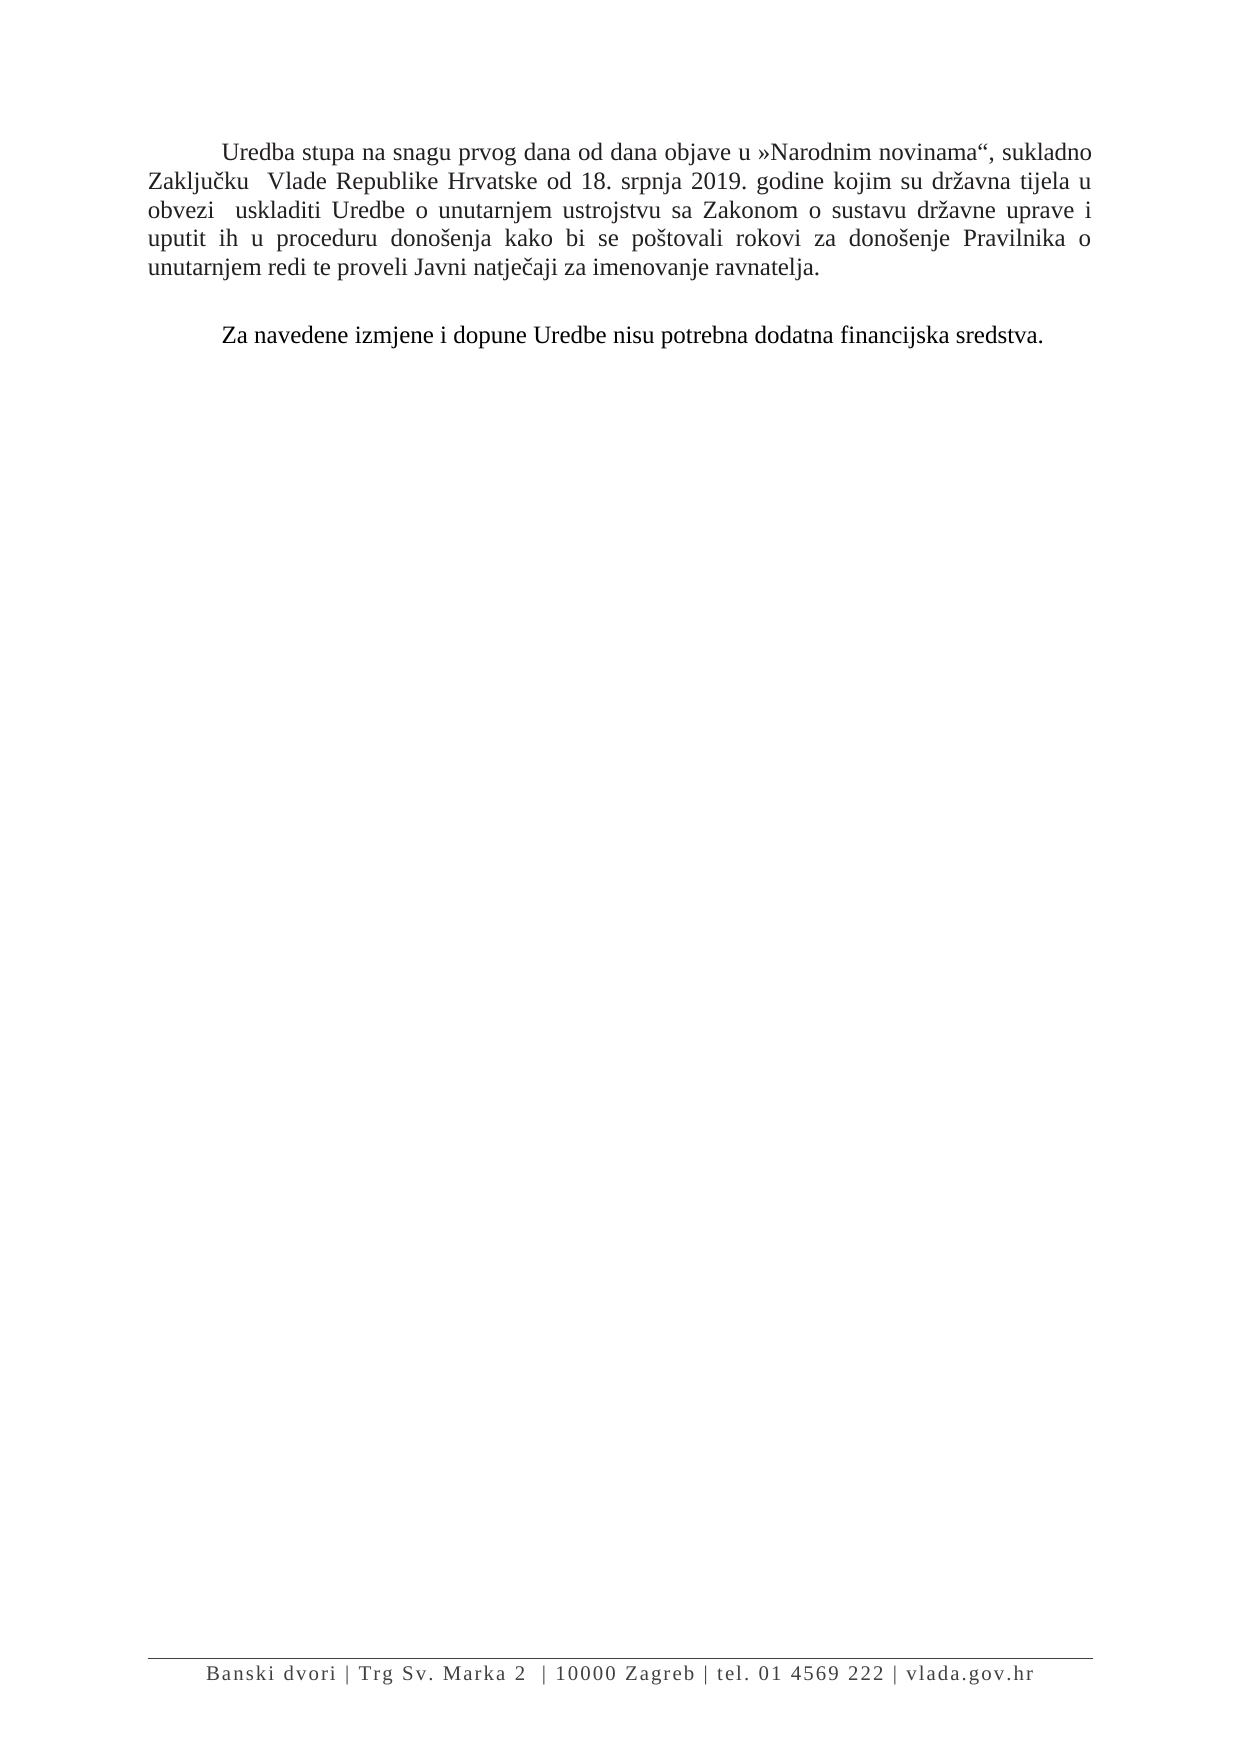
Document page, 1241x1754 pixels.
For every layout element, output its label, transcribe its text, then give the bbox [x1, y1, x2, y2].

text Za navedene izmjene i dopune Uredbe nisu potrebna dodatna financijska sredstva. [148, 320, 1093, 348]
text Uredba stupa na snagu prvog dana od dana objave u »Narodnim novinama“, sukladno Zaključku Vlade Republike Hrvatske od 18. srpnja 2019. godine kojim su državna tijela u obvezi uskladiti Uredbe o unutarnjem ustrojstvu sa Zakonom o sustavu državne uprave i uputit ih u proceduru donošenja kako bi se poštovali rokovi za donošenje Pravilnika o unutarnjem redi te proveli Javni natječaji za imenovanje ravnatelja. [148, 137, 1093, 281]
